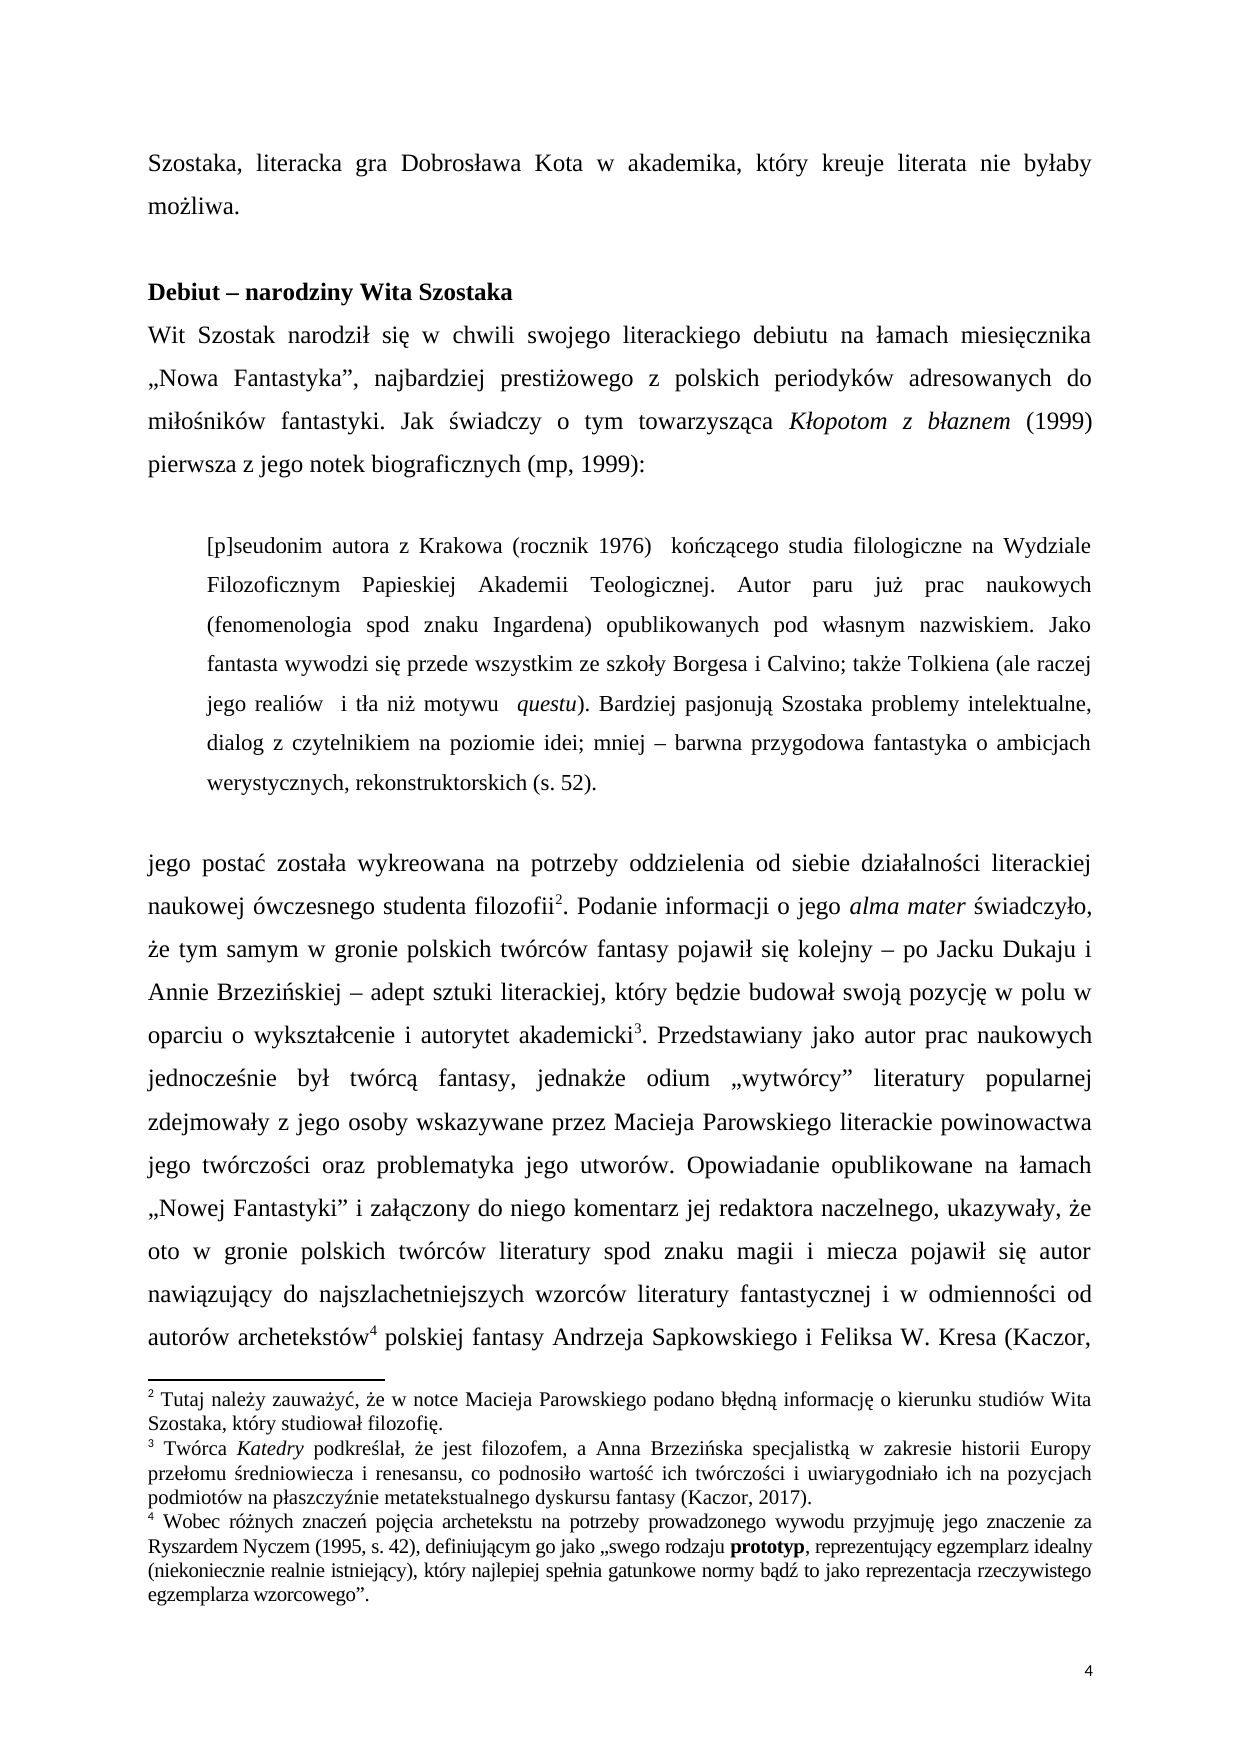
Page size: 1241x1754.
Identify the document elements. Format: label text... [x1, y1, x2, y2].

text Debiut – narodziny Wita Szostaka [148, 277, 1093, 306]
text Wit Szostak narodził się w chwili swojego literackiego debiutu na łamach miesięcznika „Nowa Fantastyka”, najbardziej prestiżowego z polskich periodyków adresowanych do miłośników fantastyki. Jak świadczy o tym towarzysząca Kłopotom z błaznem (1999) pierwsza z jego notek biograficznych (mp, 1999): [148, 320, 1093, 478]
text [148, 848, 1093, 1351]
text [p]seudonim autora z Krakowa (rocznik 1976) kończącego studia filologiczne na Wydziale Filozoficznym Papieskiej Akademii Teologicznej. Autor paru już prac naukowych (fenomenologia spod znaku Ingardena) opublikowanych pod własnym nazwiskiem. Jako fantasta wywodzi się przede wszystkim ze szkoły Borgesa i Calvino; także Tolkiena (ale raczej jego realiów i tła niż motywu questu). Bardziej pasjonują Szostaka problemy intelektualne, dialog z czytelnikiem na poziomie idei; mniej – barwna przygodowa fantastyka o ambicjach werystycznych, rekonstruktorskich (s. 52). [207, 532, 1093, 795]
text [148, 148, 1093, 219]
